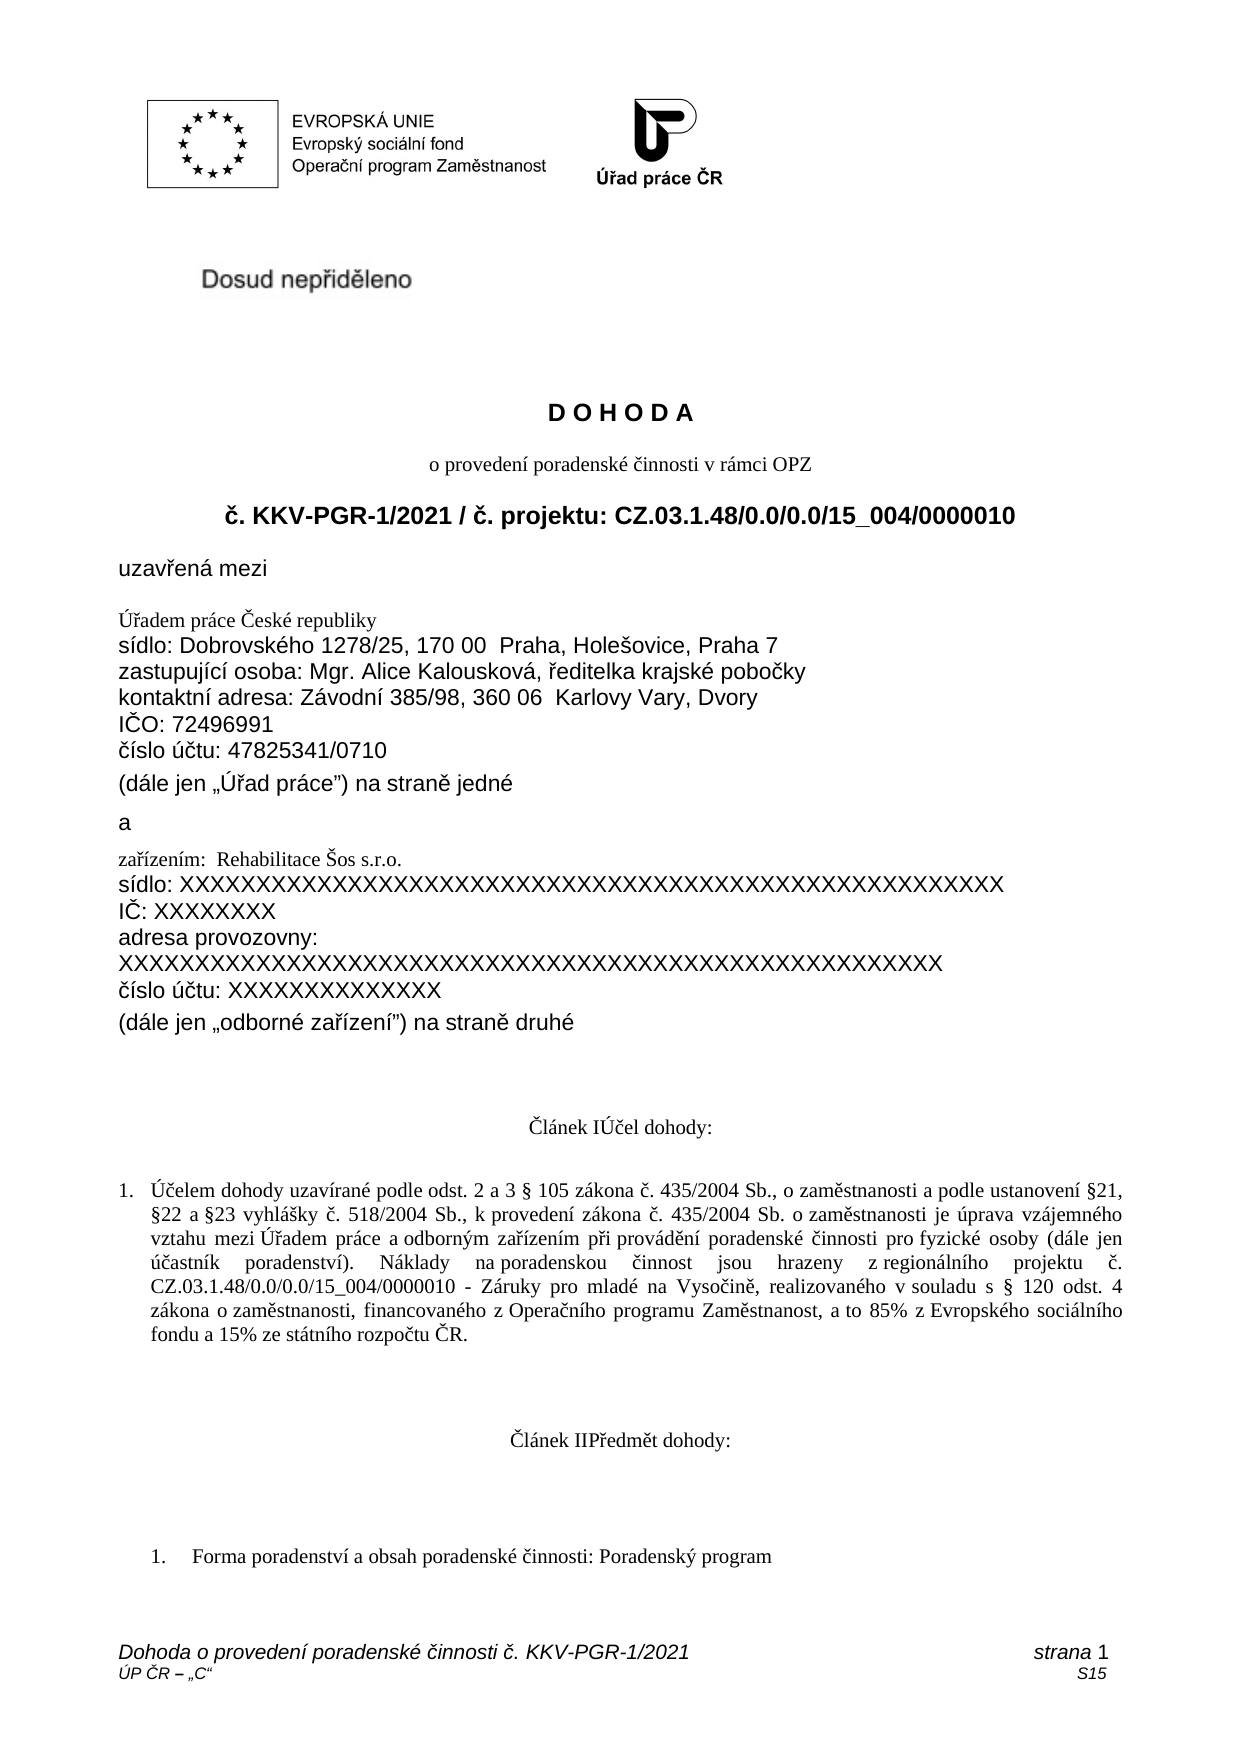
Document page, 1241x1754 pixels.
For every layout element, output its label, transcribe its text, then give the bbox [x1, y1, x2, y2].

picture [118, 220, 497, 344]
text D O H O D A [118, 398, 1123, 427]
text uzavřená mezi [118, 555, 1123, 581]
text (dále jen „odborné zařízení”) na straně druhé [118, 1009, 1123, 1036]
text (dále jen „Úřad práce”) na straně jedné [118, 769, 1123, 796]
text a [118, 808, 1123, 835]
